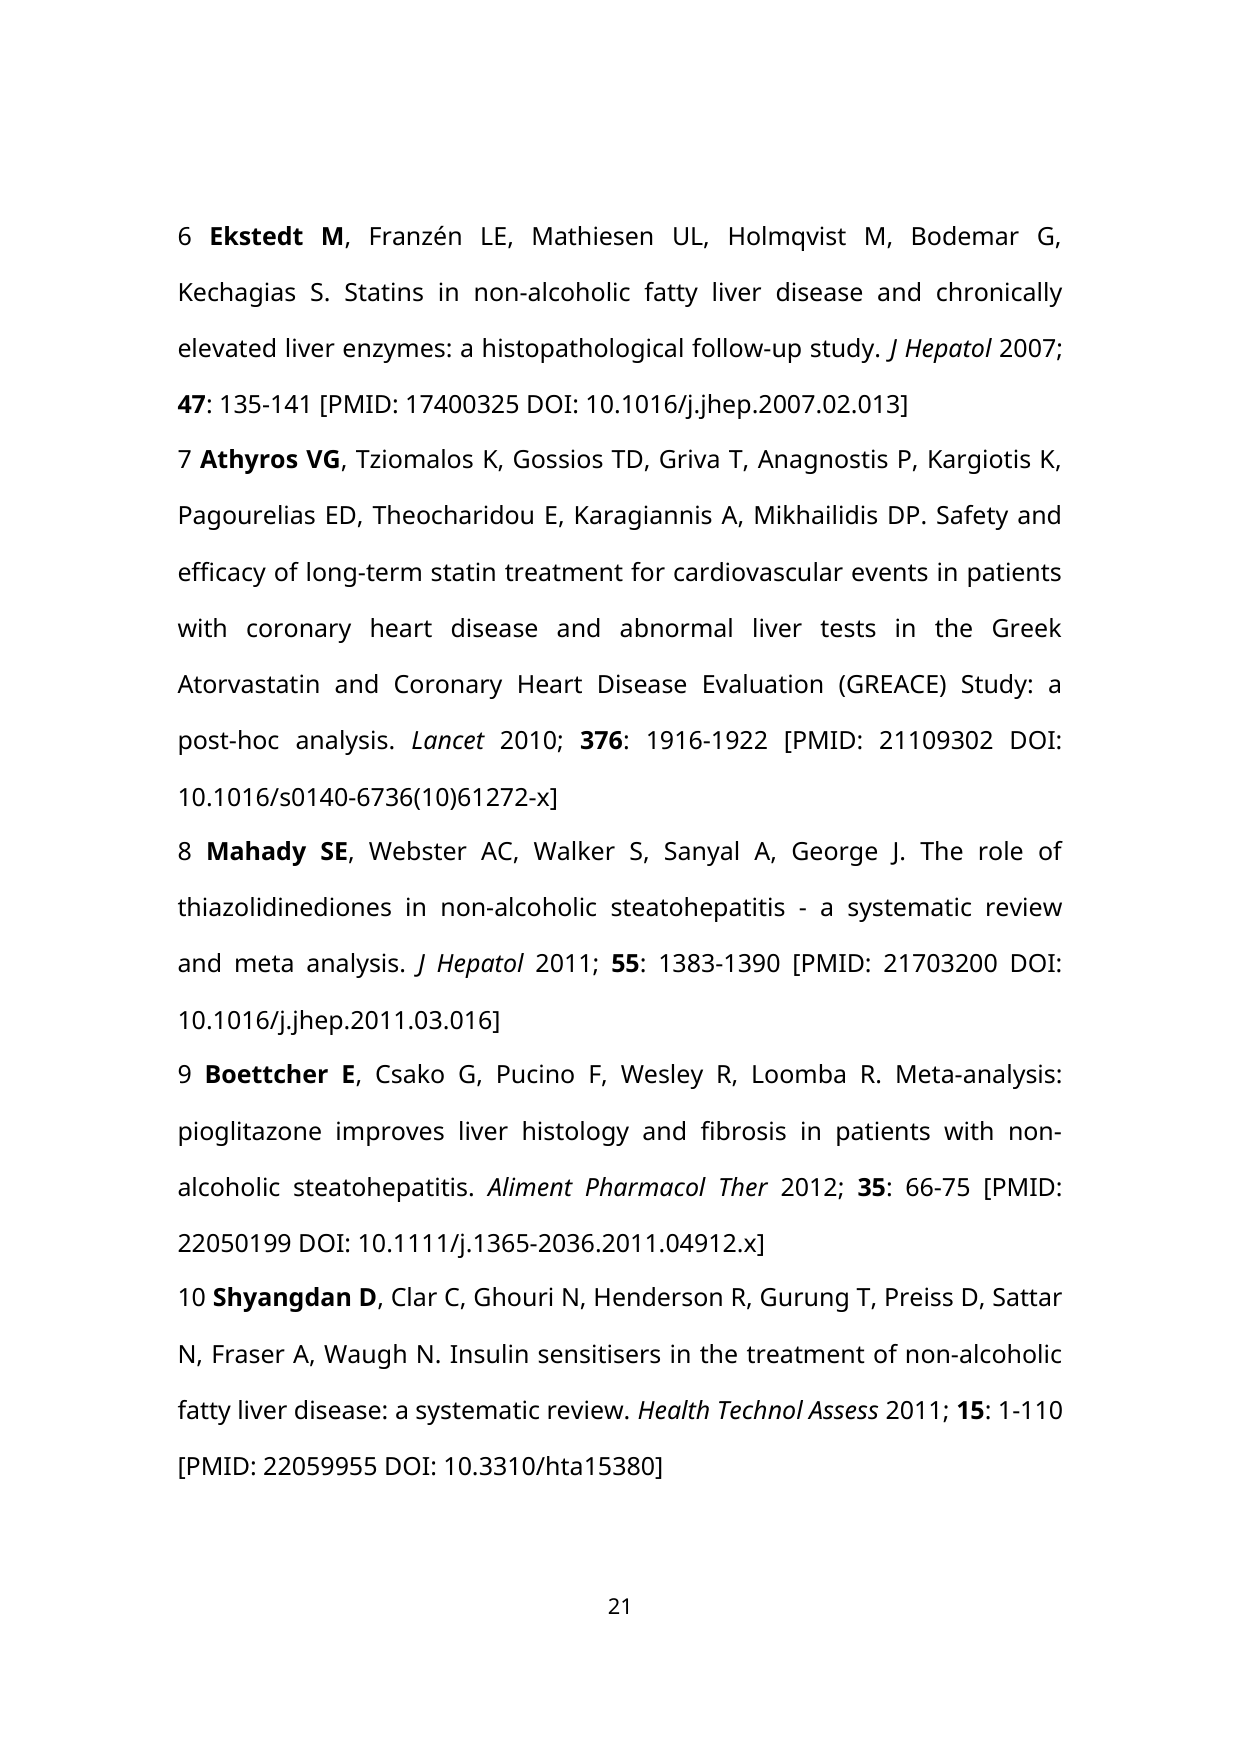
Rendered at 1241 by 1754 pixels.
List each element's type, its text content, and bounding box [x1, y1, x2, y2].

text 10 Shyangdan D, Clar C, Ghouri N, Henderson R, Gurung T, Preiss D, Sattar N, Fraser A, Waugh N. Insulin sensitisers in the treatment of non-alcoholic fatty liver disease: a systematic review. Health Technol Assess 2011; 15: 1-110 [PMID: 22059955 DOI: 10.3310/hta15380] [177, 1278, 1063, 1485]
text 9 Boettcher E, Csako G, Pucino F, Wesley R, Loomba R. Meta-analysis: pioglitazone improves liver histology and fibrosis in patients with non-alcoholic steatohepatitis. Aliment Pharmacol Ther 2012; 35: 66-75 [PMID: 22050199 DOI: 10.1111/j.1365-2036.2011.04912.x] [177, 1055, 1063, 1261]
text 6 Ekstedt M, Franzén LE, Mathiesen UL, Holmqvist M, Bodemar G, Kechagias S. Statins in non-alcoholic fatty liver disease and chronically elevated liver enzymes: a histopathological follow-up study. J Hepatol 2007; 47: 135-141 [PMID: 17400325 DOI: 10.1016/j.jhep.2007.02.013] [177, 217, 1063, 423]
text 7 Athyros VG, Tziomalos K, Gossios TD, Griva T, Anagnostis P, Kargiotis K, Pagourelias ED, Theocharidou E, Karagiannis A, Mikhailidis DP. Safety and efficacy of long-term statin treatment for cardiovascular events in patients with coronary heart disease and abnormal liver tests in the Greek Atorvastatin and Coronary Heart Disease Evaluation (GREACE) Study: a post-hoc analysis. Lancet 2010; 376: 1916-1922 [PMID: 21109302 DOI: 10.1016/s0140-6736(10)61272-x] [177, 440, 1063, 815]
text 8 Mahady SE, Webster AC, Walker S, Sanyal A, George J. The role of thiazolidinediones in non-alcoholic steatohepatitis - a systematic review and meta analysis. J Hepatol 2011; 55: 1383-1390 [PMID: 21703200 DOI: 10.1016/j.jhep.2011.03.016] [177, 832, 1063, 1038]
